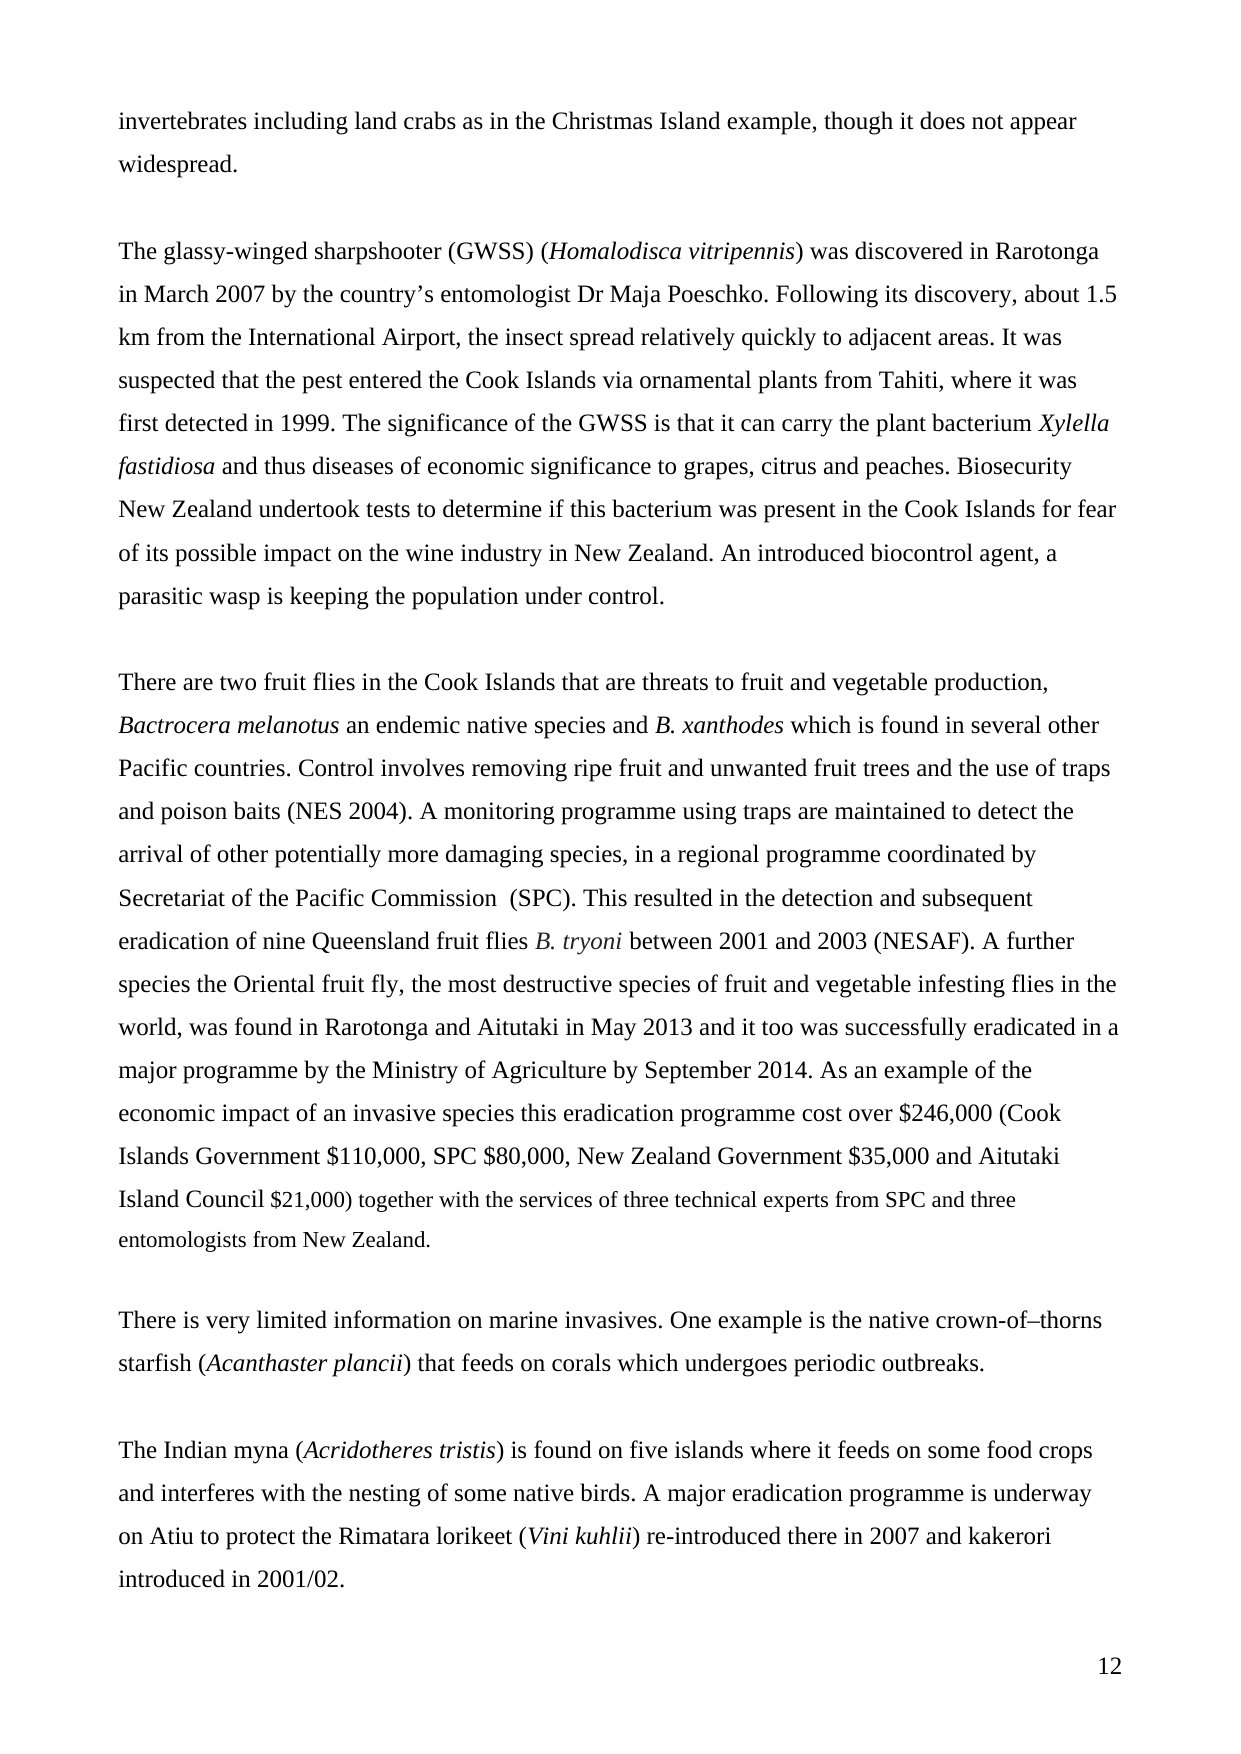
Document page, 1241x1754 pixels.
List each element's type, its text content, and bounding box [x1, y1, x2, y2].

text The glassy-winged sharpshooter (GWSS) (Homalodisca vitripennis) was discovered in Rarotonga in March 2007 by the country’s entomologist Dr Maja Poeschko. Following its discovery, about 1.5 km from the International Airport, the insect spread relatively quickly to adjacent areas. It was suspected that the pest entered the Cook Islands via ornamental plants from Tahiti, where it was first detected in 1999. The significance of the GWSS is that it can carry the plant bacterium Xylella fastidiosa and thus diseases of economic significance to grapes, citrus and peaches. Biosecurity New Zealand undertook tests to determine if this bacterium was present in the Cook Islands for fear of its possible impact on the wine industry in New Zealand. An introduced biocontrol agent, a parasitic wasp is keeping the population under control. [118, 236, 1122, 609]
text The Indian myna (Acridotheres tristis) is found on five islands where it feeds on some food crops and interferes with the nesting of some native birds. A major eradication programme is underway on Atiu to protect the Rimatara lorikeet (Vini kuhlii) re-introduced there in 2007 and kakerori introduced in 2001/02. [118, 1435, 1122, 1593]
text There is very limited information on marine invasives. One example is the native crown-of–thorns starfish (Acanthaster plancii) that feeds on corals which undergoes periodic outbreaks. [118, 1305, 1122, 1377]
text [118, 106, 1122, 178]
text There are two fruit flies in the Cook Islands that are threats to fruit and vegetable production, Bactrocera melanotus an endemic native species and B. xanthodes which is found in several other Pacific countries. Control involves removing ripe fruit and unwanted fruit trees and the use of traps and poison baits (NES 2004). A monitoring programme using traps are maintained to detect the arrival of other potentially more damaging species, in a regional programme coordinated by Secretariat of the Pacific Commission (SPC). This resulted in the detection and subsequent eradication of nine Queensland fruit flies B. tryoni between 2001 and 2003 (NESAF). A further species the Oriental fruit fly, the most destructive species of fruit and vegetable infesting flies in the world, was found in Rarotonga and Aitutaki in May 2013 and it too was successfully eradicated in a major programme by the Ministry of Agriculture by September 2014. As an example of the economic impact of an invasive species this eradication programme cost over $246,000 (Cook Islands Government $110,000, SPC $80,000, New Zealand Government $35,000 and Aitutaki Island Council $21,000) together with the services of three technical experts from SPC and three entomologists from New Zealand. [118, 667, 1122, 1253]
